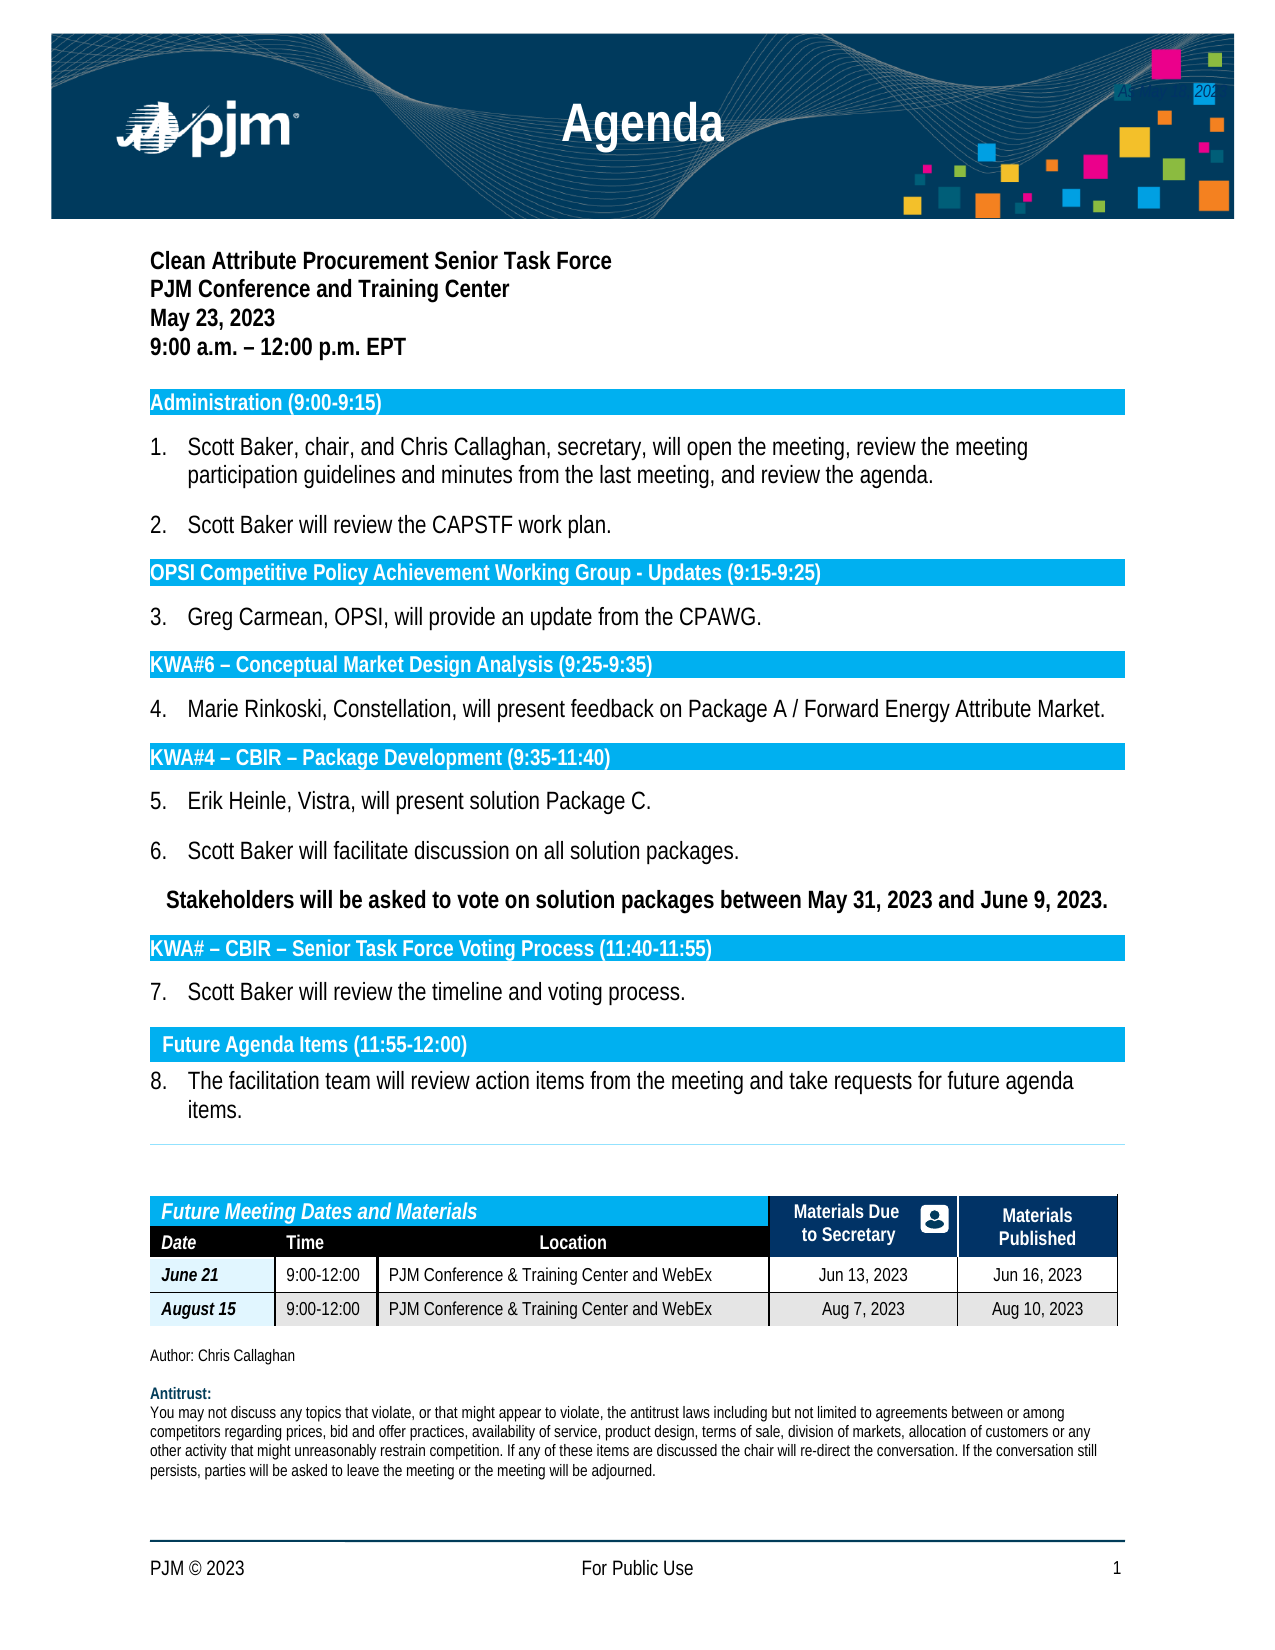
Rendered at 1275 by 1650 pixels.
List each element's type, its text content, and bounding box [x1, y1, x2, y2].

subtitle Administration (9:00-9:15) [150, 389, 1125, 415]
subtitle Scott Baker will facilitate discussion on all solution packages. [150, 836, 1125, 864]
table_cell Aug 10, 2023 [958, 1293, 1117, 1326]
table_header Future Meeting Dates and Materials [150, 1196, 768, 1226]
subtitle Erik Heinle, Vistra, will present solution Package C. [150, 786, 1125, 815]
table_cell Jun 13, 2023 [770, 1259, 957, 1292]
subtitle OPSI Competitive Policy Achievement Working Group - Updates (9:15-9:25) [150, 559, 1125, 586]
subtitle KWA#6 – Conceptual Market Design Analysis (9:25-9:35) [150, 651, 1125, 678]
table_header Future Agenda Items (11:55-12:00) [150, 1027, 1125, 1062]
subtitle Scott Baker will review the timeline and voting process. [150, 977, 1125, 1006]
subtitle KWA#4 – CBIR – Package Development (9:35-11:40) [150, 743, 1125, 770]
text PJM Conference and Training Center [150, 274, 1125, 303]
list Scott Baker, chair, and Chris Callaghan, secretary, will open the meeting, review the meeting participation guidelines and minutes from the last meeting, and review the agenda. [150, 432, 1125, 489]
table_header Materials Due to Secretary [770, 1196, 957, 1257]
table_cell Aug 7, 2023 [770, 1293, 957, 1326]
table_cell PJM Conference & Training Center and WebEx [379, 1259, 768, 1292]
list Marie Rinkoski, Constellation, will present feedback on Package A / Forward Energy Attribute Market. [150, 694, 1125, 723]
table_cell 9:00-12:00 [276, 1293, 376, 1326]
list Stakeholders will be asked to vote on solution packages between May 31, 2023 and June 9, 2023. [150, 885, 1125, 914]
text You may not discuss any topics that violate, or that might appear to violate, the antitrust laws including but not limited to agreements between or among competitors regarding prices, bid and offer practices, availability of service, product design, terms of sale, division of markets, allocation of customers or any other activity that might unreasonably restrain competition. If any of these items are discussed the chair will re-direct the conversation. If the conversation still persists, parties will be asked to leave the meeting or the meeting will be adjourned. [150, 1403, 1125, 1479]
table_cell Jun 16, 2023 [958, 1259, 1117, 1292]
picture [51, 32, 1235, 219]
table_cell Location [379, 1228, 768, 1257]
text Author: Chris Callaghan [150, 1345, 1125, 1364]
table_cell 9:00-12:00 [276, 1259, 376, 1292]
text Clean Attribute Procurement Senior Task Force [150, 246, 1125, 274]
subtitle KWA# – CBIR – Senior Task Force Voting Process (11:40-11:55) [150, 935, 1125, 961]
table_cell August 15 [150, 1293, 274, 1326]
subtitle Scott Baker will review the CAPSTF work plan. [150, 510, 1125, 538]
table_cell June 21 [150, 1259, 274, 1292]
table_cell Time [276, 1228, 376, 1257]
table_cell Date [150, 1228, 274, 1257]
table_cell The facilitation team will review action items from the meeting and take requests for future agenda items. [150, 1062, 1125, 1144]
table_cell PJM Conference & Training Center and WebEx [379, 1293, 768, 1326]
text 9:00 a.m. – 12:00 p.m. EPT [150, 332, 1125, 360]
list Greg Carmean, OPSI, will provide an update from the CPAWG. [150, 602, 1125, 631]
text May 23, 2023 [150, 303, 1125, 332]
subtitle Antitrust: [150, 1384, 1125, 1403]
table_header Materials Published [959, 1196, 1117, 1257]
